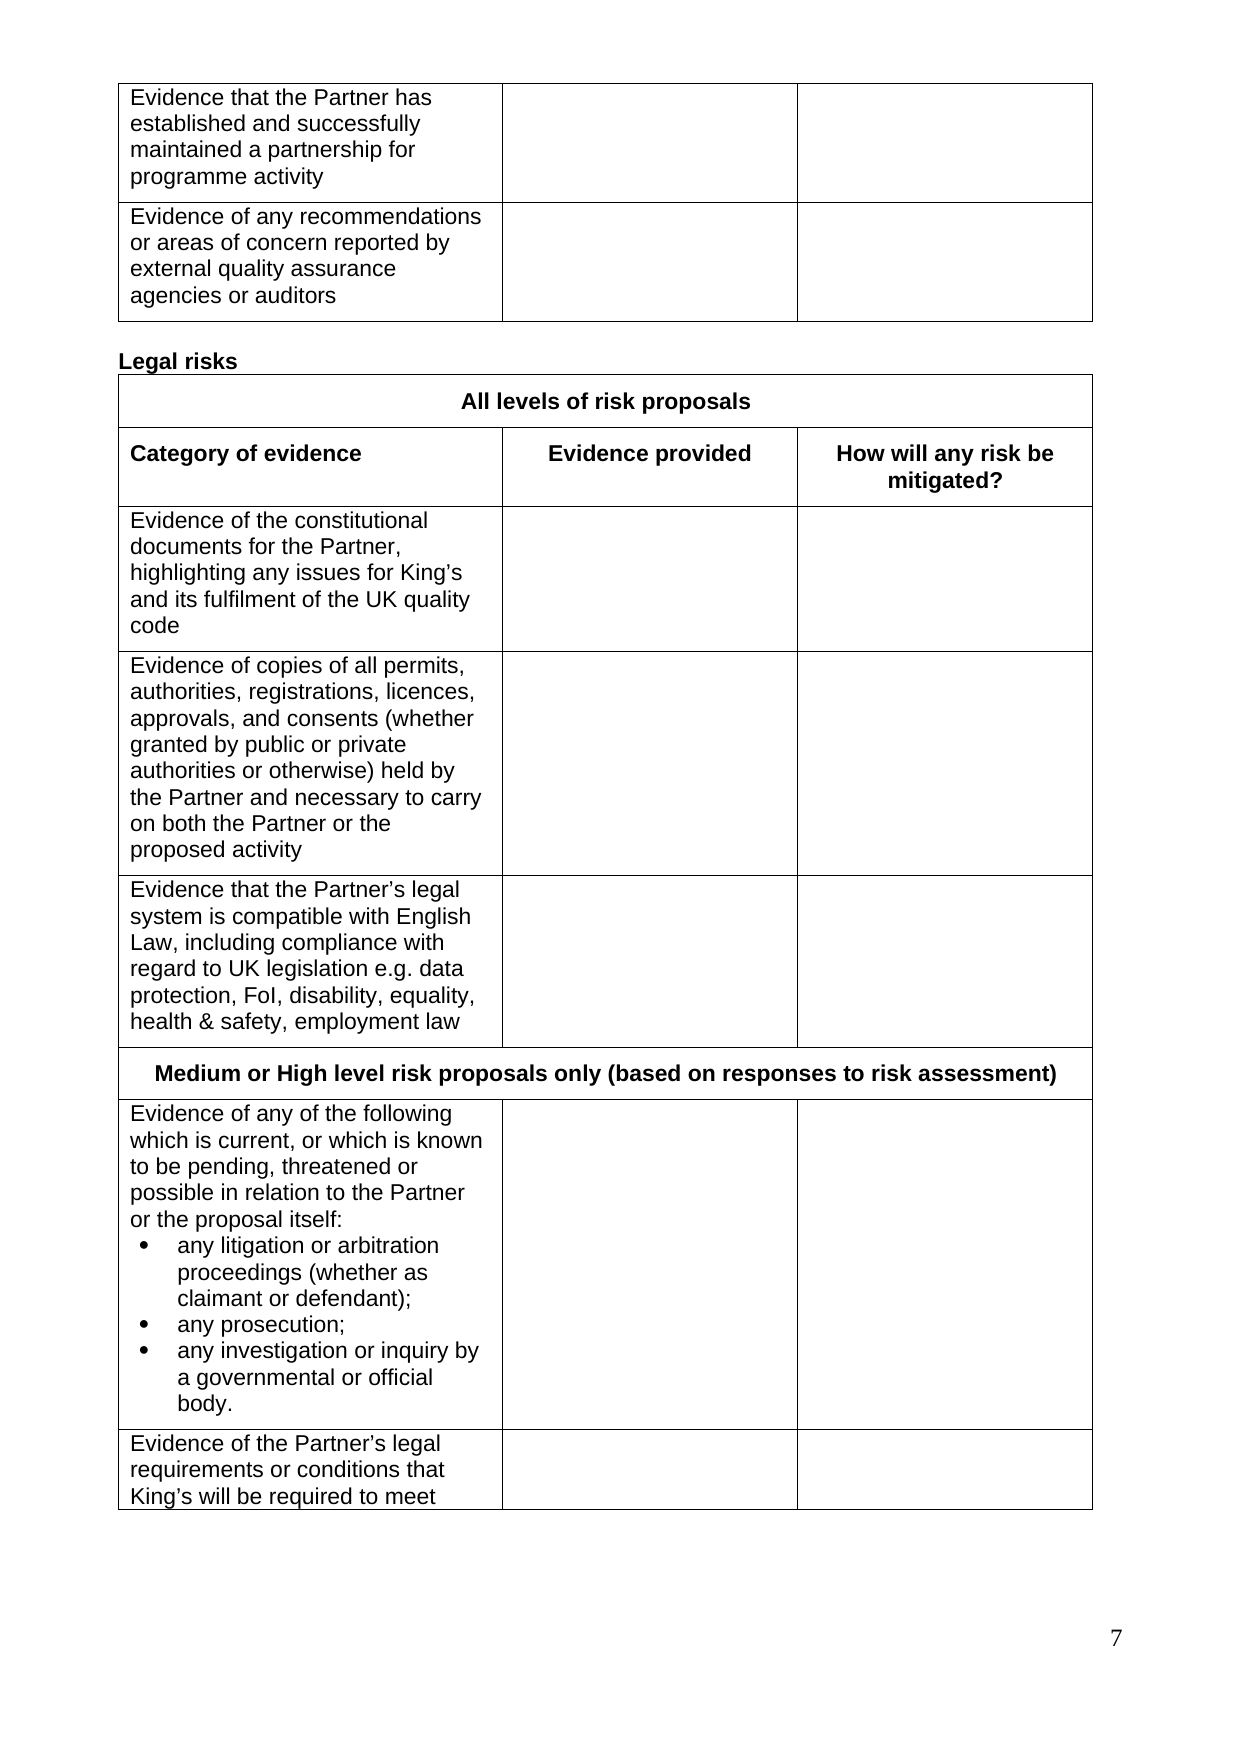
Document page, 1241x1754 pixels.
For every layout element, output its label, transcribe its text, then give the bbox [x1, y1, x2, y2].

table_cell [503, 1100, 797, 1429]
table_cell [798, 1100, 1092, 1429]
table_cell Evidence of copies of all permits, authorities, registrations, licences, approvals, and consents (whether granted by public or private authorities or otherwise) held by the Partner and necessary to carry on both the Partner or the proposed activity [119, 652, 502, 875]
table_cell Evidence of any recommendations or areas of concern reported by external quality assurance agencies or auditors [119, 203, 502, 321]
table_cell Evidence that the Partner’s legal system is compatible with English Law, including compliance with regard to UK legislation e.g. data protection, FoI, disability, equality, health & safety, employment law [119, 876, 502, 1047]
table_cell [798, 507, 1092, 651]
table_cell [503, 507, 797, 651]
table_cell [503, 203, 797, 321]
table_cell [503, 84, 797, 202]
table_cell [503, 876, 797, 1047]
table_cell Evidence of the Partner’s legal requirements or conditions that King’s will be required to meet [119, 1430, 502, 1509]
table_cell Evidence provided [503, 428, 797, 506]
table_cell [503, 1430, 797, 1509]
table_cell Category of evidence [119, 428, 502, 506]
table_cell [798, 652, 1092, 875]
table_cell [798, 1430, 1092, 1509]
table_cell [798, 876, 1092, 1047]
table_cell Evidence of any of the following which is current, or which is known to be pending, threatened or possible in relation to the Partner or the proposal itself: any litigation or arbitration proceedings (whether as claimant or defendant); any prosecution; any investigation or inquiry by a governmental or official body. [119, 1100, 502, 1429]
table_cell How will any risk be mitigated? [798, 428, 1092, 506]
table_header All levels of risk proposals [119, 375, 1092, 427]
table_cell Evidence that the Partner has established and successfully maintained a partnership for programme activity [119, 84, 502, 202]
table_cell [798, 84, 1092, 202]
table_cell Evidence of the constitutional documents for the Partner, highlighting any issues for King’s and its fulfilment of the UK quality code [119, 507, 502, 651]
table_cell Medium or High level risk proposals only (based on responses to risk assessment) [119, 1048, 1092, 1099]
text Legal risks [118, 348, 1122, 374]
table_cell [798, 203, 1092, 321]
table_cell [503, 652, 797, 875]
